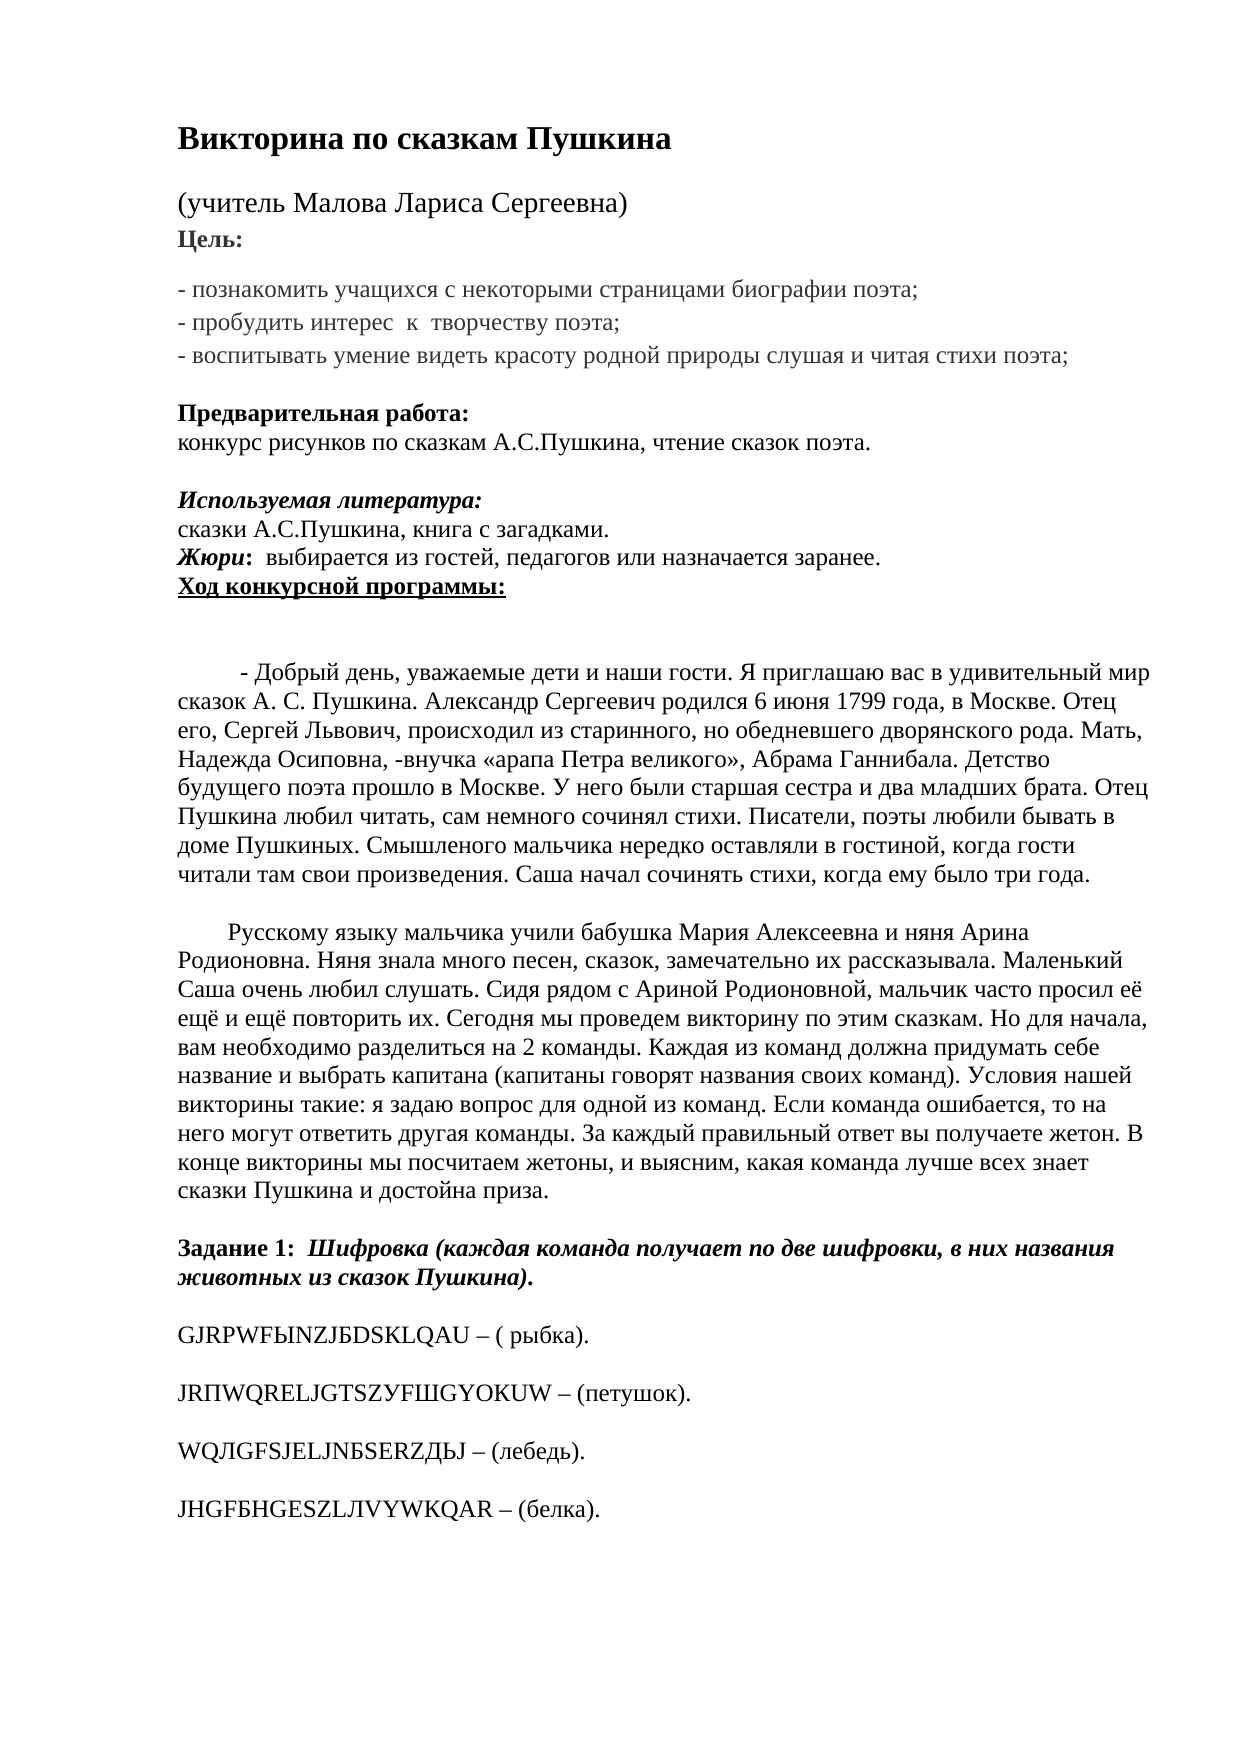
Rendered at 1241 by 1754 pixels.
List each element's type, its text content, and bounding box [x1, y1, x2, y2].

text Русскому языку мальчика учили бабушка Мария Алексеевна и няня Арина Родионовна. Няня знала много песен, сказок, замечательно их рассказывала. Маленький Саша очень любил слушать. Сидя рядом с Ариной Родионовной, мальчик часто просил её ещё и ещё повторить их. Сегодня мы проведем викторину по этим сказкам. Но для начала, вам необходимо разделиться на 2 команды. Каждая из команд должна придумать себе название и выбрать капитана (капитаны говорят названия своих команд). Условия нашей викторины такие: я задаю вопрос для одной из команд. Если команда ошибается, то на него могут ответить другая команды. За каждый правильный ответ вы получаете жетон. В конце викторины мы посчитаем жетоны, и выясним, какая команда лучше всех знает сказки Пушкина и достойна приза. [177, 917, 1152, 1204]
text Задание 1: Шифровка (каждая команда получает по две шифровки, в них названия животных из сказок Пушкина). [177, 1233, 1152, 1291]
text Цель: [177, 219, 1152, 252]
text JRПWQRЕLJGТSZУFШGYОКUW – (петушок). [177, 1378, 1152, 1407]
text - познакомить учащихся с некоторыми страницами биографии поэта; - пробудить интерес к творчеству поэта; - воспитывать умение видеть красоту родной природы слушая и читая стихи поэта; [177, 269, 1152, 369]
subtitle Предварительная работа: конкурс рисунков по сказкам А.С.Пушкина, чтение сказок поэта. [470, 398, 1152, 456]
text WQЛGFSJЕLJNБSЕRZДЬJ – (лебедь). [177, 1436, 1152, 1464]
text GJRРWFЫNZJБDSКLQАU – ( рыбка). [177, 1320, 1152, 1349]
subtitle Викторина по сказкам Пушкина [177, 118, 1152, 156]
text - Добрый день, уважаемые дети и наши гости. Я приглашаю вас в удивительный мир сказок А. С. Пушкина. Александр Сергеевич родился 6 июня 1799 года, в Москве. Отец его, Сергей Львович, происходил из старинного, но обедневшего дворянского рода. Мать, Надежда Осиповна, -внучка «арапа Петра великого», Абрама Ганнибала. Детство будущего поэта прошло в Москве. У него были старшая сестра и два младших брата. Отец Пушкина любил читать, сам немного сочинял стихи. Писатели, поэты любили бывать в доме Пушкиных. Смышленого мальчика нередко оставляли в гостиной, когда гости читали там свои произведения. Саша начал сочинять стихи, когда ему было три года. [177, 657, 1152, 887]
subtitle Используемая литература: сказки А.С.Пушкина, книга с загадками. Жюри: выбирается из гостей, педагогов или назначается заранее. Ход конкурсной программы: [177, 485, 1152, 657]
subtitle (учитель Малова Лариса Сергеевна) [177, 186, 1152, 219]
text JHGFБHGЕSZLЛVYWКQАR – (белка). [177, 1494, 1152, 1522]
